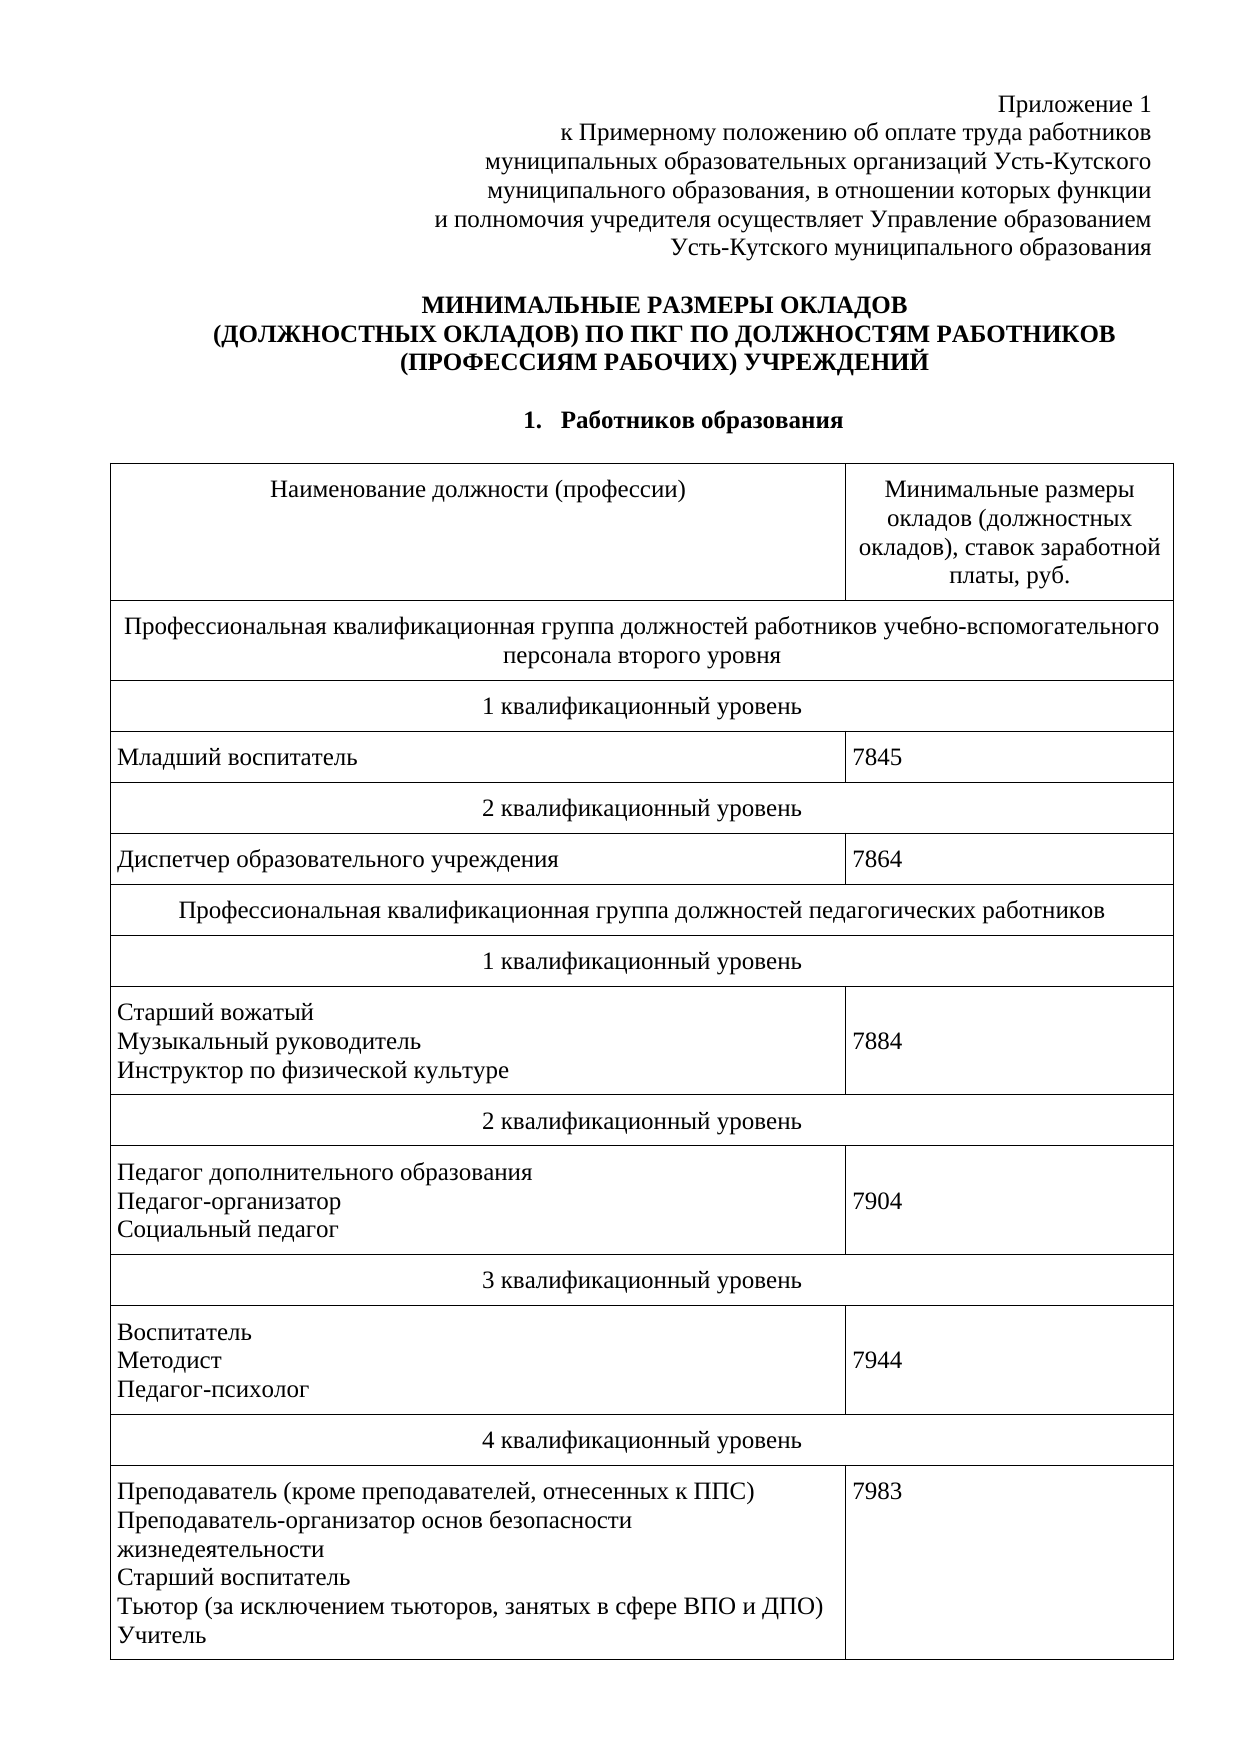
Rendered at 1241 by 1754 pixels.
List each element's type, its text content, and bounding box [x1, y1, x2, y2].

table_cell Воспитатель Методист Педагог-психолог [111, 1306, 845, 1413]
text МИНИМАЛЬНЫЕ РАЗМЕРЫ ОКЛАДОВ [177, 290, 1152, 319]
table_cell 7983 [846, 1466, 1173, 1659]
table_cell 7904 [846, 1146, 1173, 1254]
table_cell 1 квалификационный уровень [111, 681, 1173, 731]
table_cell 7864 [846, 834, 1173, 884]
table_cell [111, 1466, 845, 1659]
table_cell 4 квалификационный уровень [111, 1415, 1173, 1464]
table_cell Диспетчер образовательного учреждения [111, 834, 845, 884]
table_cell Младший воспитатель [111, 732, 845, 782]
table_cell 7884 [846, 987, 1173, 1094]
text муниципального образования, в отношении которых функции [177, 175, 1152, 204]
text муниципальных образовательных организаций Усть-Кутского [177, 146, 1152, 175]
table_cell 7944 [846, 1306, 1173, 1413]
list Работников образования [215, 405, 1152, 434]
table_cell Педагог дополнительного образования Педагог-организатор Социальный педагог [111, 1146, 845, 1254]
table_cell 2 квалификационный уровень [111, 1095, 1173, 1145]
table_header Наименование должности (профессии) [111, 464, 845, 600]
text (ПРОФЕССИЯМ РАБОЧИХ) УЧРЕЖДЕНИЙ [177, 347, 1152, 376]
text к Примерному положению об оплате труда работников [177, 117, 1152, 146]
table_cell 1 квалификационный уровень [111, 936, 1173, 986]
table_cell 2 квалификационный уровень [111, 783, 1173, 833]
text (ДОЛЖНОСТНЫХ ОКЛАДОВ) ПО ПКГ ПО ДОЛЖНОСТЯМ РАБОТНИКОВ [177, 319, 1152, 347]
text и полномочия учредителя осуществляет Управление образованием [177, 204, 1152, 232]
table_cell 7845 [846, 732, 1173, 782]
text Усть-Кутского муниципального образования [177, 232, 1152, 261]
text Приложение 1 [177, 89, 1152, 117]
table_cell Профессиональная квалификационная группа должностей педагогических работников [111, 885, 1173, 935]
table_header Минимальные размеры окладов (должностных окладов), ставок заработной платы, руб. [846, 464, 1173, 600]
table_cell Старший вожатый Музыкальный руководитель Инструктор по физической культуре [111, 987, 845, 1094]
table_cell Профессиональная квалификационная группа должностей работников учебно-вспомогательного персонала второго уровня [111, 601, 1173, 679]
table_cell 3 квалификационный уровень [111, 1255, 1173, 1305]
